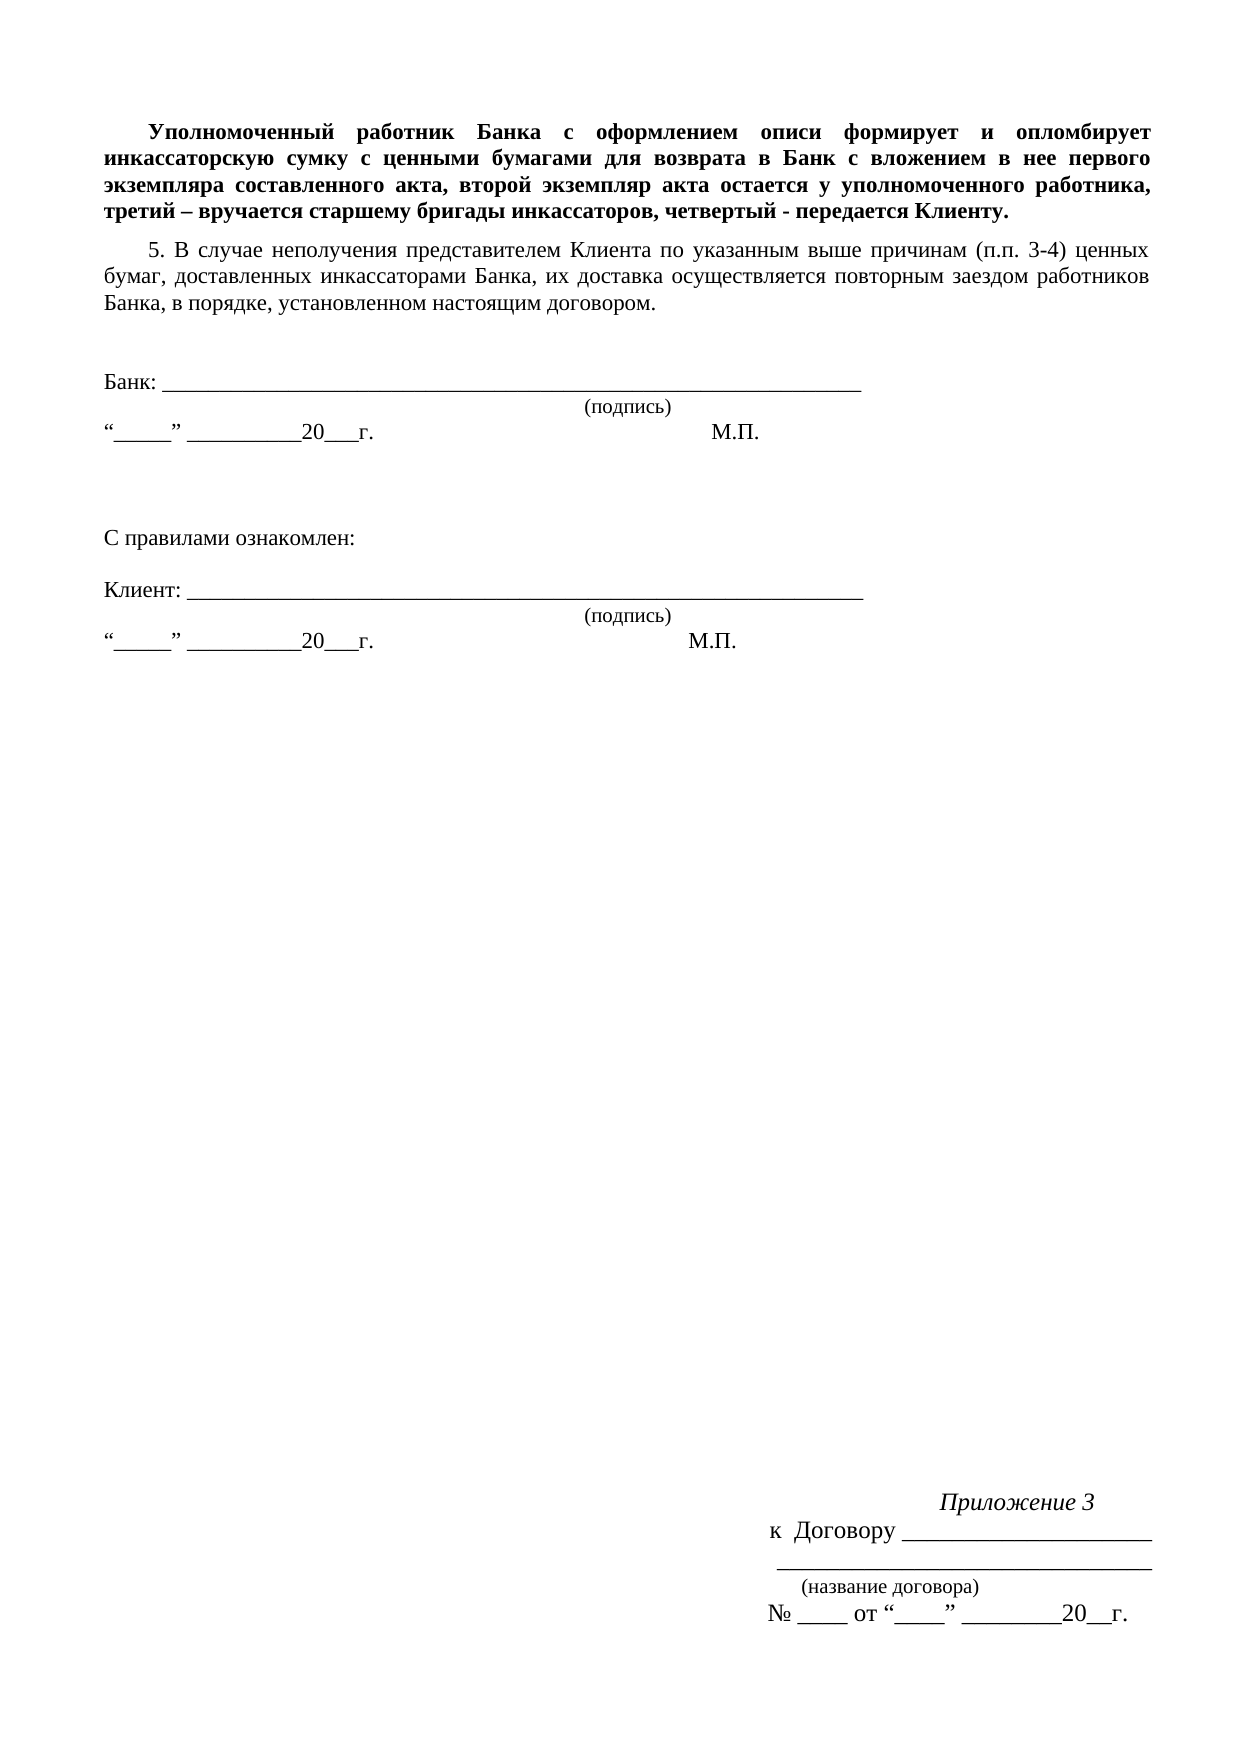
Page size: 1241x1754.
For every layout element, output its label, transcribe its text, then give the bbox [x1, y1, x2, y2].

text Приложение 3 к Договору ____________________ [628, 1487, 1152, 1544]
text “_____” __________20___г. М.П. [103, 627, 1152, 653]
text (подпись) [103, 603, 1152, 627]
text Клиент: ___________________________________________________________ [103, 576, 1152, 603]
text Банк: _____________________________________________________________ [103, 368, 1152, 394]
text ______________________________ [628, 1544, 1152, 1573]
text № ____ от “____” ________20__г. [628, 1598, 1152, 1627]
text (подпись) [103, 394, 1152, 418]
text Уполномоченный работник Банка с оформлением описи формирует и опломбирует инкассаторскую сумку с ценными бумагами для возврата в Банк с вложением в нее первого экземпляра составленного акта, второй экземпляр акта остается у уполномоченного работника, третий – вручается старшему бригады инкассаторов, четвертый - передается Клиенту. [103, 118, 1152, 223]
text “_____” __________20___г. М.П. [103, 418, 1152, 444]
text С правилами ознакомлен: [103, 524, 1152, 550]
text 5. В случае неполучения представителем Клиента по указанным выше причинам (п.п. 3-4) ценных бумаг, доставленных инкассаторами Банка, их доставка осуществляется повторным заездом работников Банка, в порядке, установленном настоящим договором. [103, 236, 1152, 315]
text (название договора) [628, 1573, 1152, 1598]
